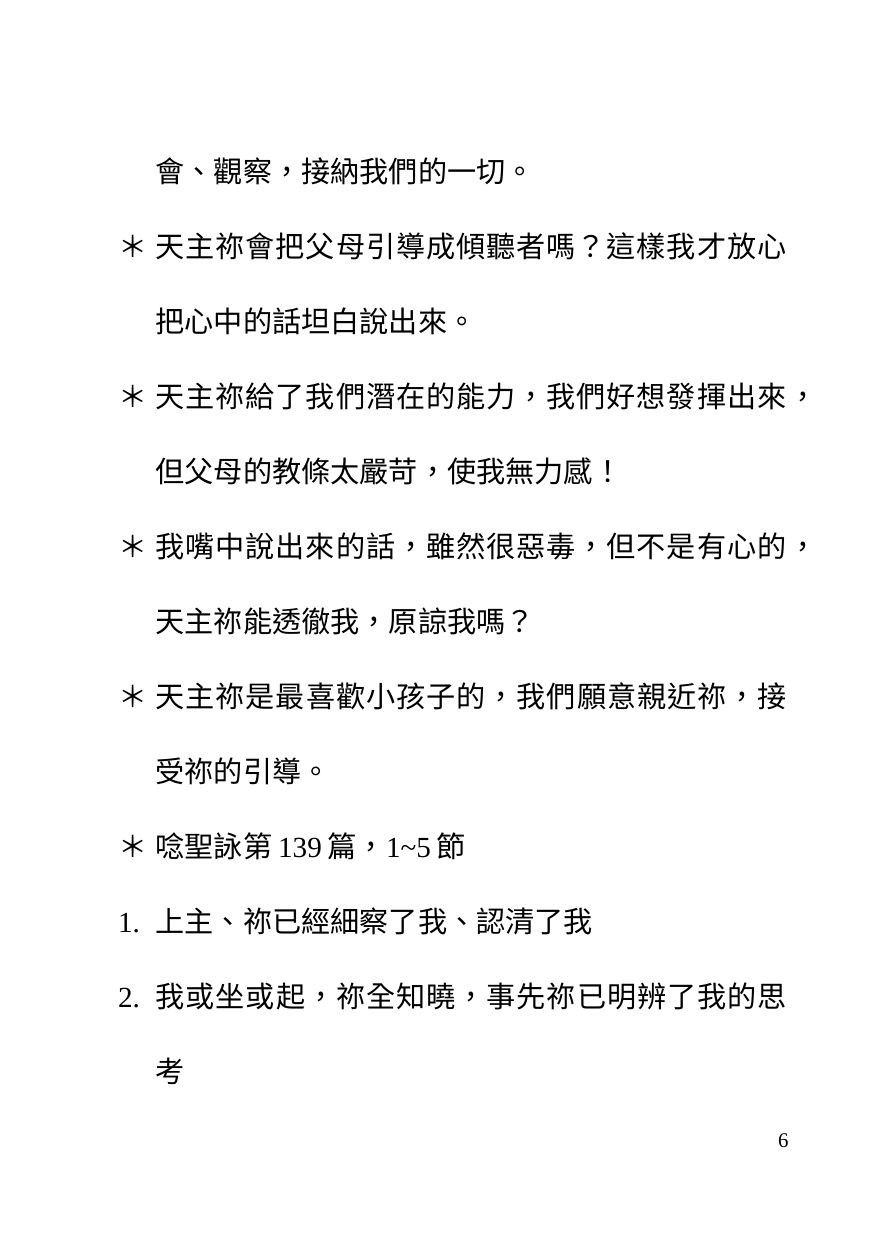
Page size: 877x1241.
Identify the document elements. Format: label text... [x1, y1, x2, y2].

list 天主祢是最喜歡小孩子的，我們願意親近祢，接受祢的引導。 [118, 658, 788, 808]
list 天主祢給了我們潛在的能力，我們好想發揮出來，但父母的教條太嚴苛，使我無力感！ [118, 358, 788, 508]
list 上主、祢已經細察了我、認清了我 [118, 883, 788, 958]
list 天主祢會把父母引導成傾聽者嗎？這樣我才放心把心中的話坦白說出來。 [118, 208, 788, 358]
list 我或坐或起，祢全知曉，事先祢已明辨了我的思考 [118, 958, 788, 1108]
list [118, 133, 788, 208]
list 唸聖詠第139篇，1~5節 [118, 808, 788, 883]
list 我嘴中說出來的話，雖然很惡毒，但不是有心的，天主祢能透徹我，原諒我嗎？ [118, 508, 788, 658]
